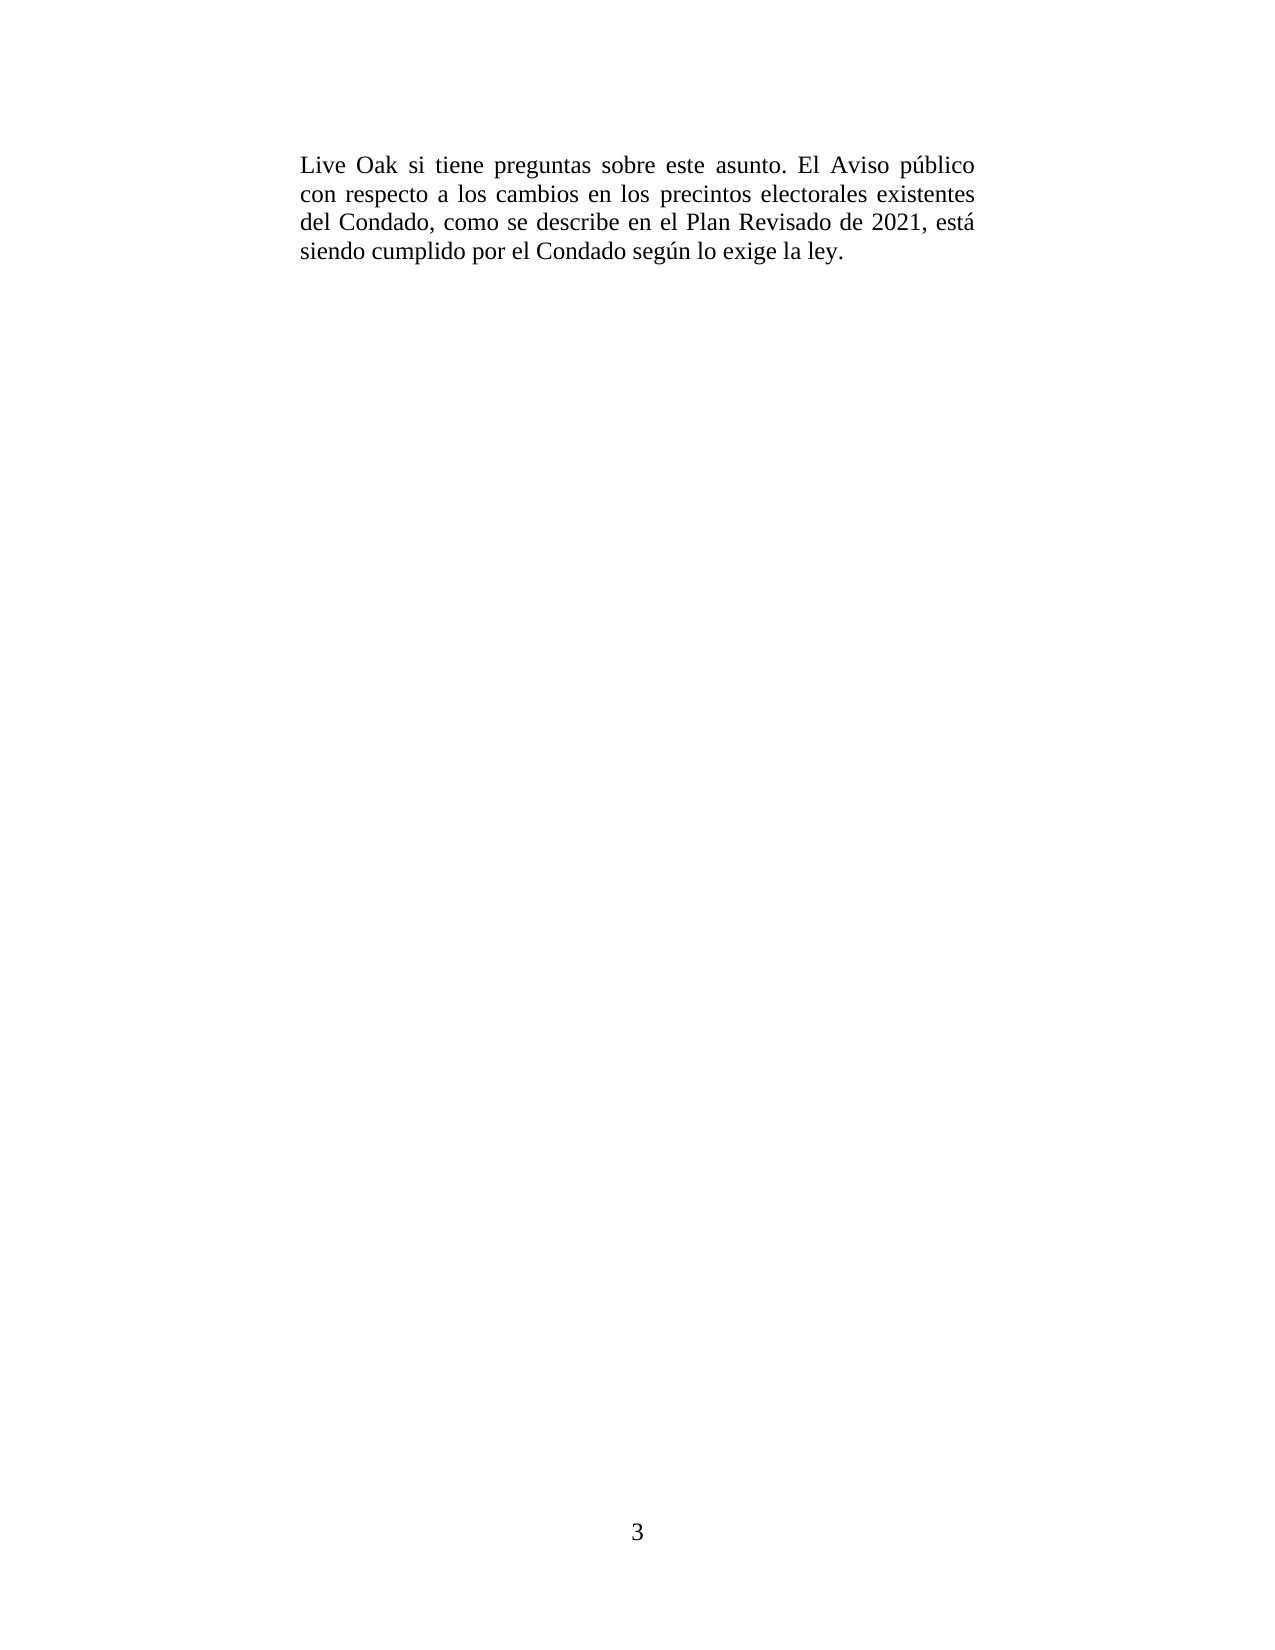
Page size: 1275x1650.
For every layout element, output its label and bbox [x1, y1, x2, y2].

text [300, 150, 975, 265]
